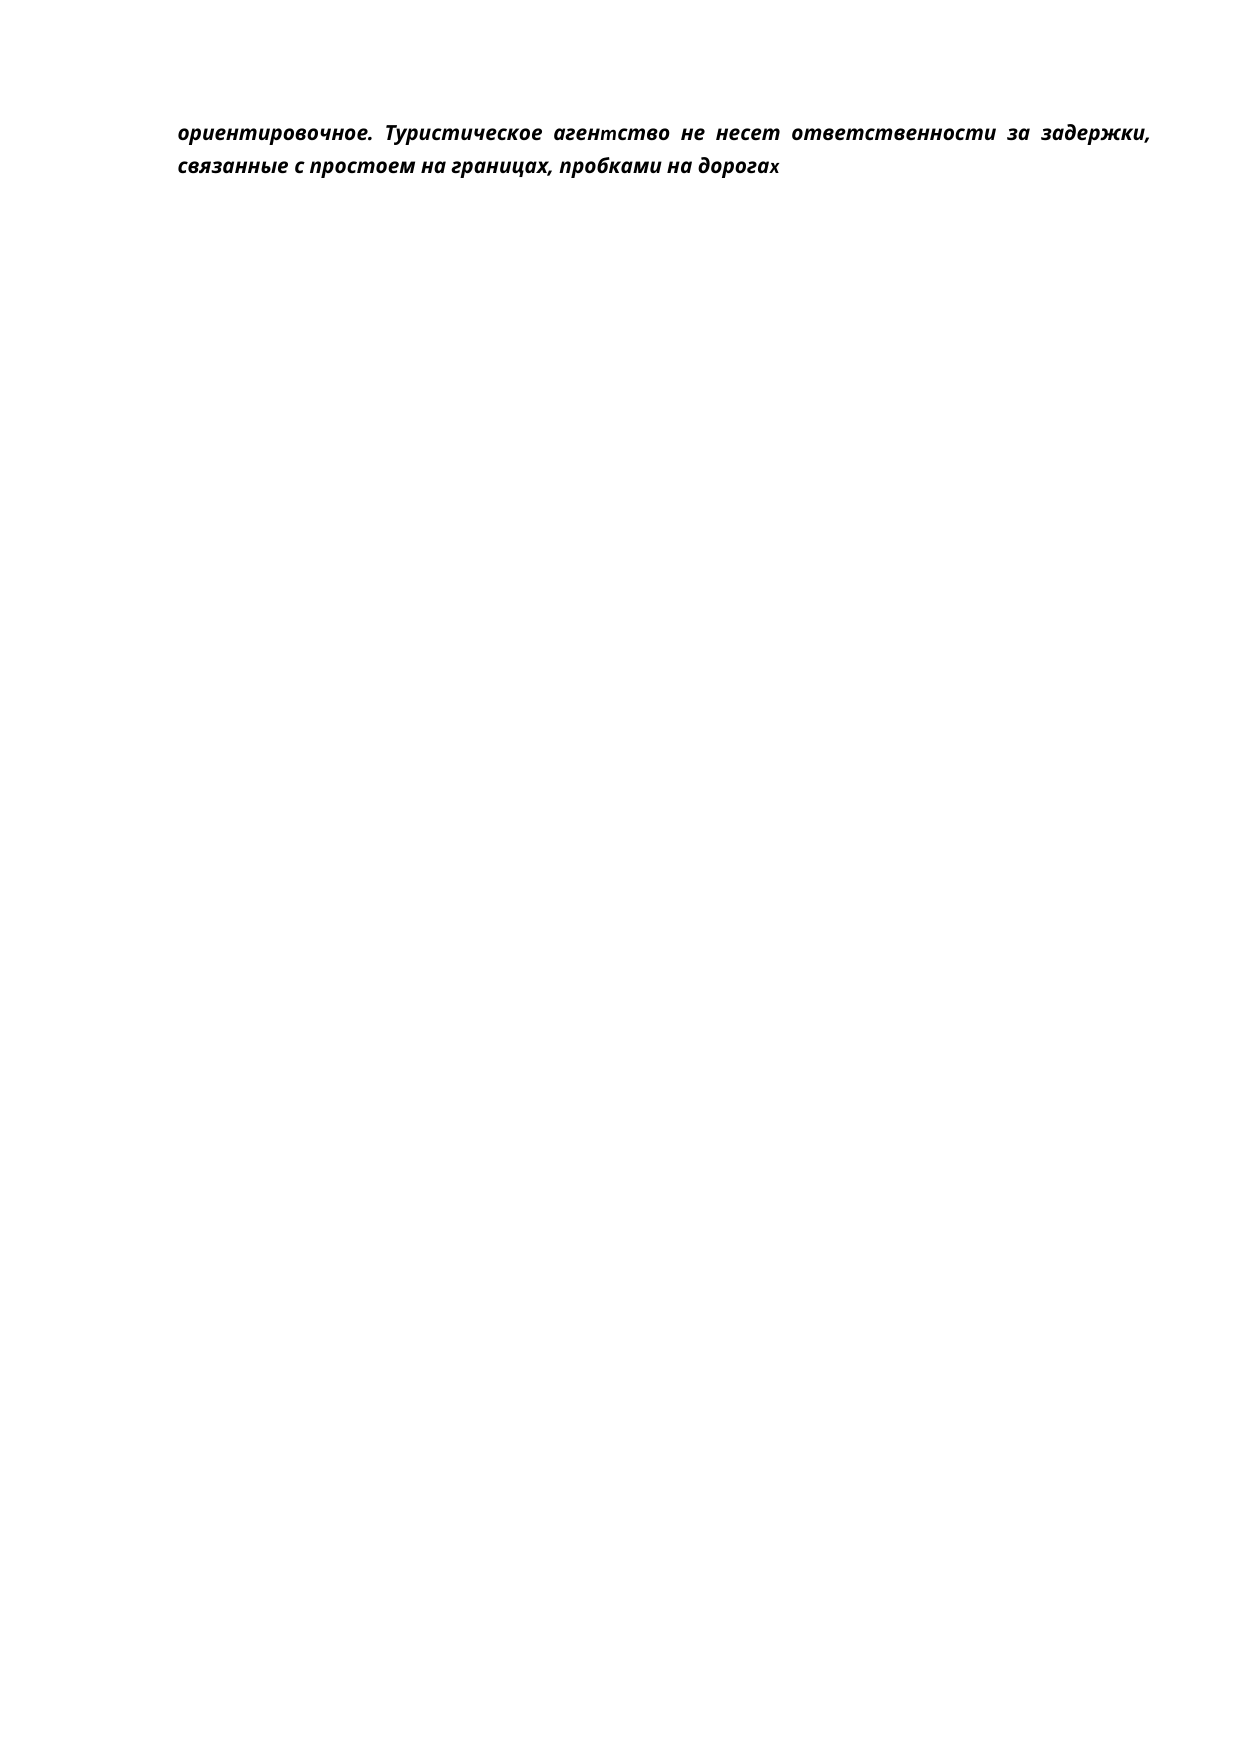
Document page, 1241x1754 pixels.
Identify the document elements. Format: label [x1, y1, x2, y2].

text [177, 118, 1152, 179]
